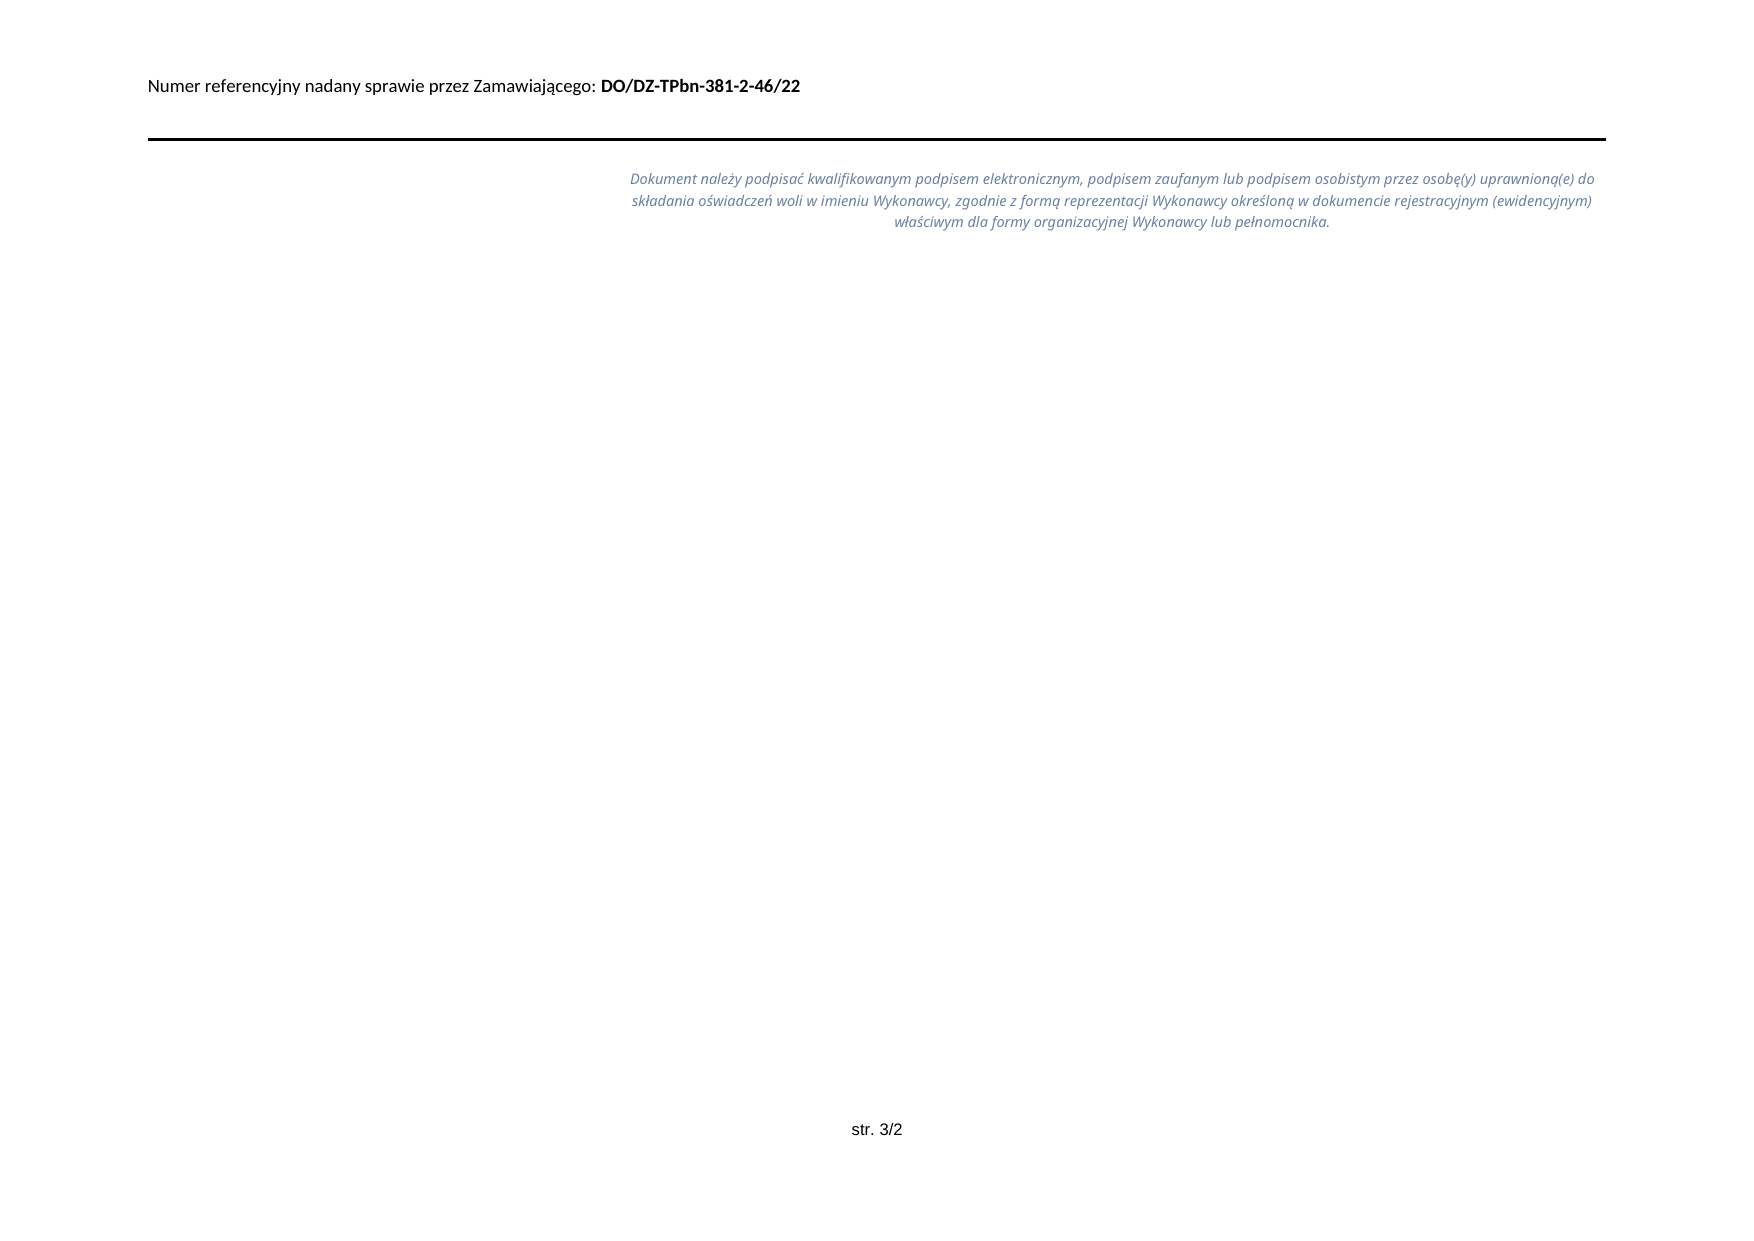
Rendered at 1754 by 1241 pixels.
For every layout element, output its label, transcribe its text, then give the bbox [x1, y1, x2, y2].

text Dokument należy podpisać kwalifikowanym podpisem elektronicznym, podpisem zaufanym lub podpisem osobistym przez osobę(y) uprawnioną(e) do składania oświadczeń woli w imieniu Wykonawcy, zgodnie z formą reprezentacji Wykonawcy określoną w dokumencie rejestracyjnym (ewidencyjnym) właściwym dla formy organizacyjnej Wykonawcy lub pełnomocnika. [620, 169, 1606, 232]
